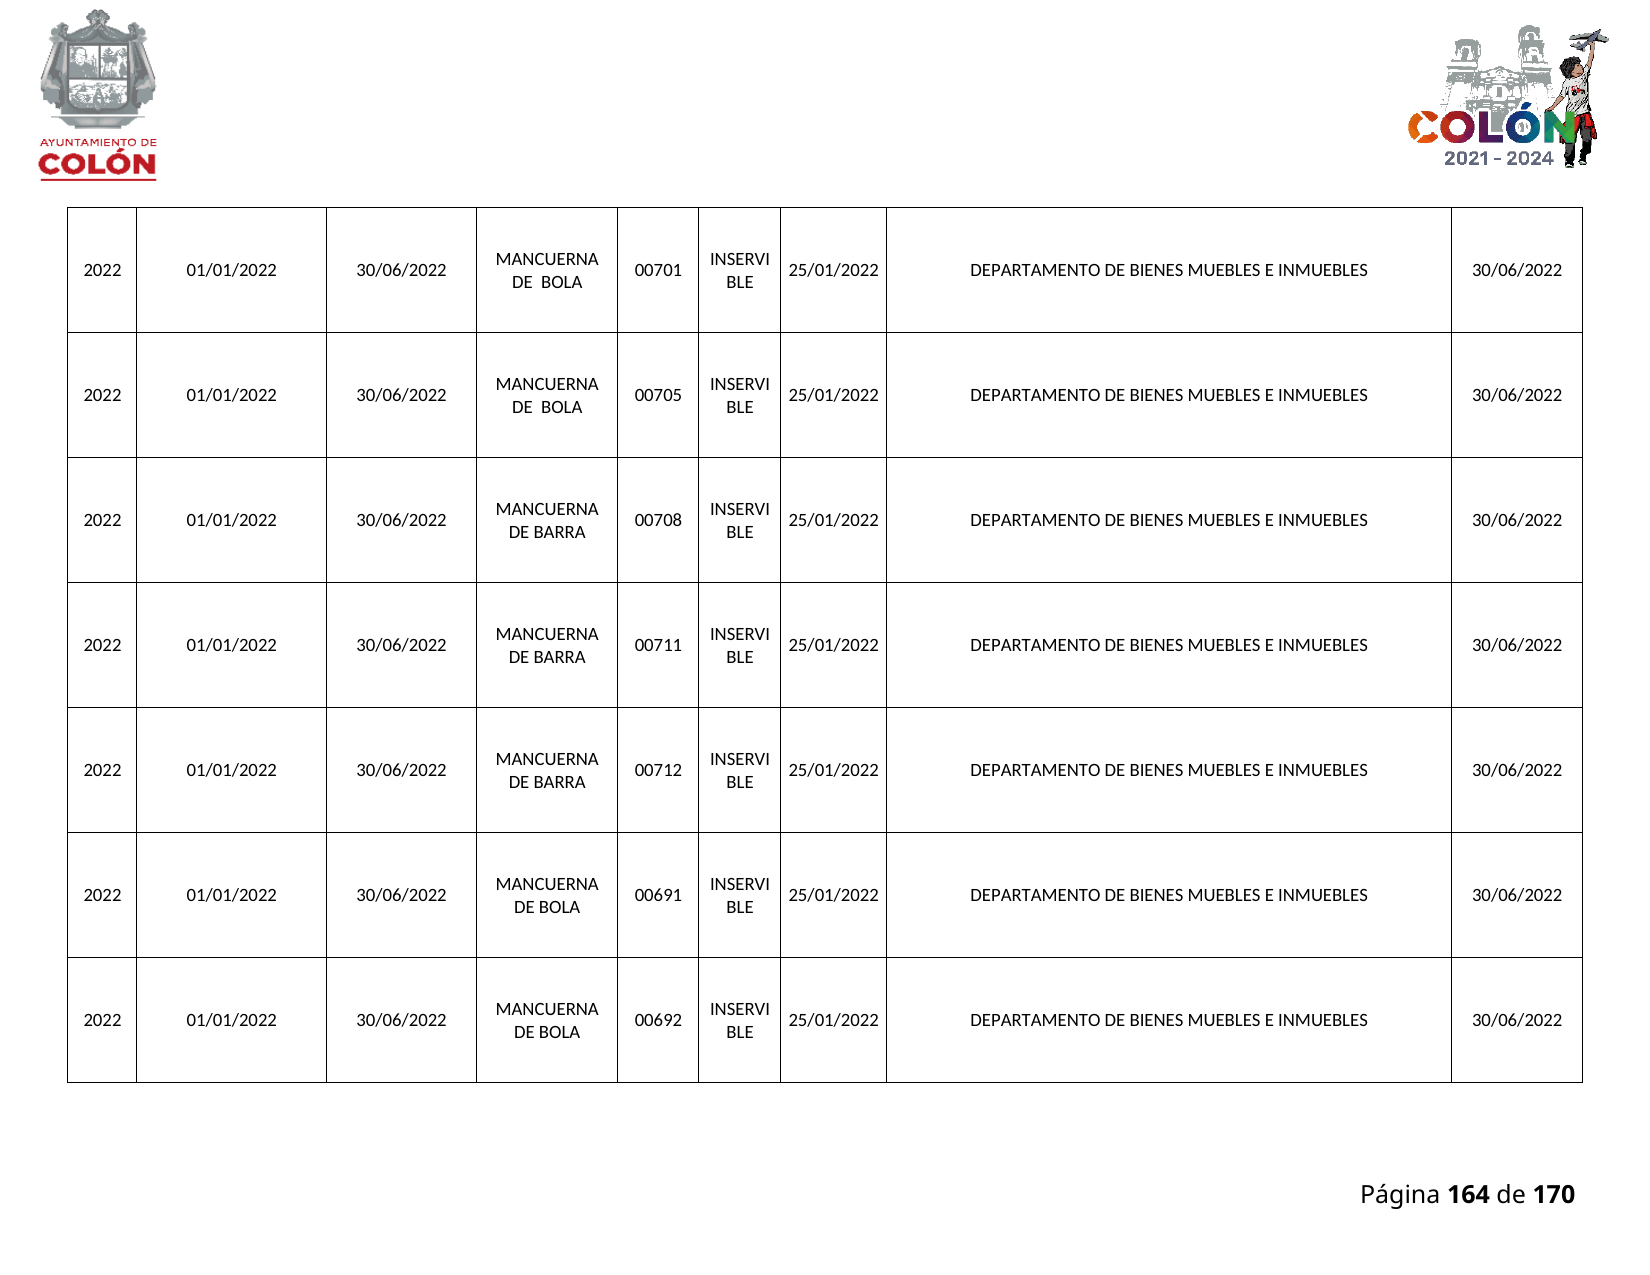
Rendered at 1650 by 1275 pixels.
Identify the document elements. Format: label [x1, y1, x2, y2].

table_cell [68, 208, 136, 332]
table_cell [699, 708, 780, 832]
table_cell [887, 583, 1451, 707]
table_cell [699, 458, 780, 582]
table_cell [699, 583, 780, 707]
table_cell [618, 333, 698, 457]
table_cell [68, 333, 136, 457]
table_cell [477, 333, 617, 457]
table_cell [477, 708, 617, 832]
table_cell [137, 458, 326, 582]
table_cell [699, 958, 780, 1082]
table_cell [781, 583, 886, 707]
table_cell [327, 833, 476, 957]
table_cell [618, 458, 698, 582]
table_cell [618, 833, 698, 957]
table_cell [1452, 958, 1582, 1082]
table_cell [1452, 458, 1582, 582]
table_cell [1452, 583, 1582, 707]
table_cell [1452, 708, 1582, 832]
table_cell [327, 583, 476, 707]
picture [1408, 25, 1609, 168]
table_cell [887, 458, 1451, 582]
picture [33, 9, 162, 185]
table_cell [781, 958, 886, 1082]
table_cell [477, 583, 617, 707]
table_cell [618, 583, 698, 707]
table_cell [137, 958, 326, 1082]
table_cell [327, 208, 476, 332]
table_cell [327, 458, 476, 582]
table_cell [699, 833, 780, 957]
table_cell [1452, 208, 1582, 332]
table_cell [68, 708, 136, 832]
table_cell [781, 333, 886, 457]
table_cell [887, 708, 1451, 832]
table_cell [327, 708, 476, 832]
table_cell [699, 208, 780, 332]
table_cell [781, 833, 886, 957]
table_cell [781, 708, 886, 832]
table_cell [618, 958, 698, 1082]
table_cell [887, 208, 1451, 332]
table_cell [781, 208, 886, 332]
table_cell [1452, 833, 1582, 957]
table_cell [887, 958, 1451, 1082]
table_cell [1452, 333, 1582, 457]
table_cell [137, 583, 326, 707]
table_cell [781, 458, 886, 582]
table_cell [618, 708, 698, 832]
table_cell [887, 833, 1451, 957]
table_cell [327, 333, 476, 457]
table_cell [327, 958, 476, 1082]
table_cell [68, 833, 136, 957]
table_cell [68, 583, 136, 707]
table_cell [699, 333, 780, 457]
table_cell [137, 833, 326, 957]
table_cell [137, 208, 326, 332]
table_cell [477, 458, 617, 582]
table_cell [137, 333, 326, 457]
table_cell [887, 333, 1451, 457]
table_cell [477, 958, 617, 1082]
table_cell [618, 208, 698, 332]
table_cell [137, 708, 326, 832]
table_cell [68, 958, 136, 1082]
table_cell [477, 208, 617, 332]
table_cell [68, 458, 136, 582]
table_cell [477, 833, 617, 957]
